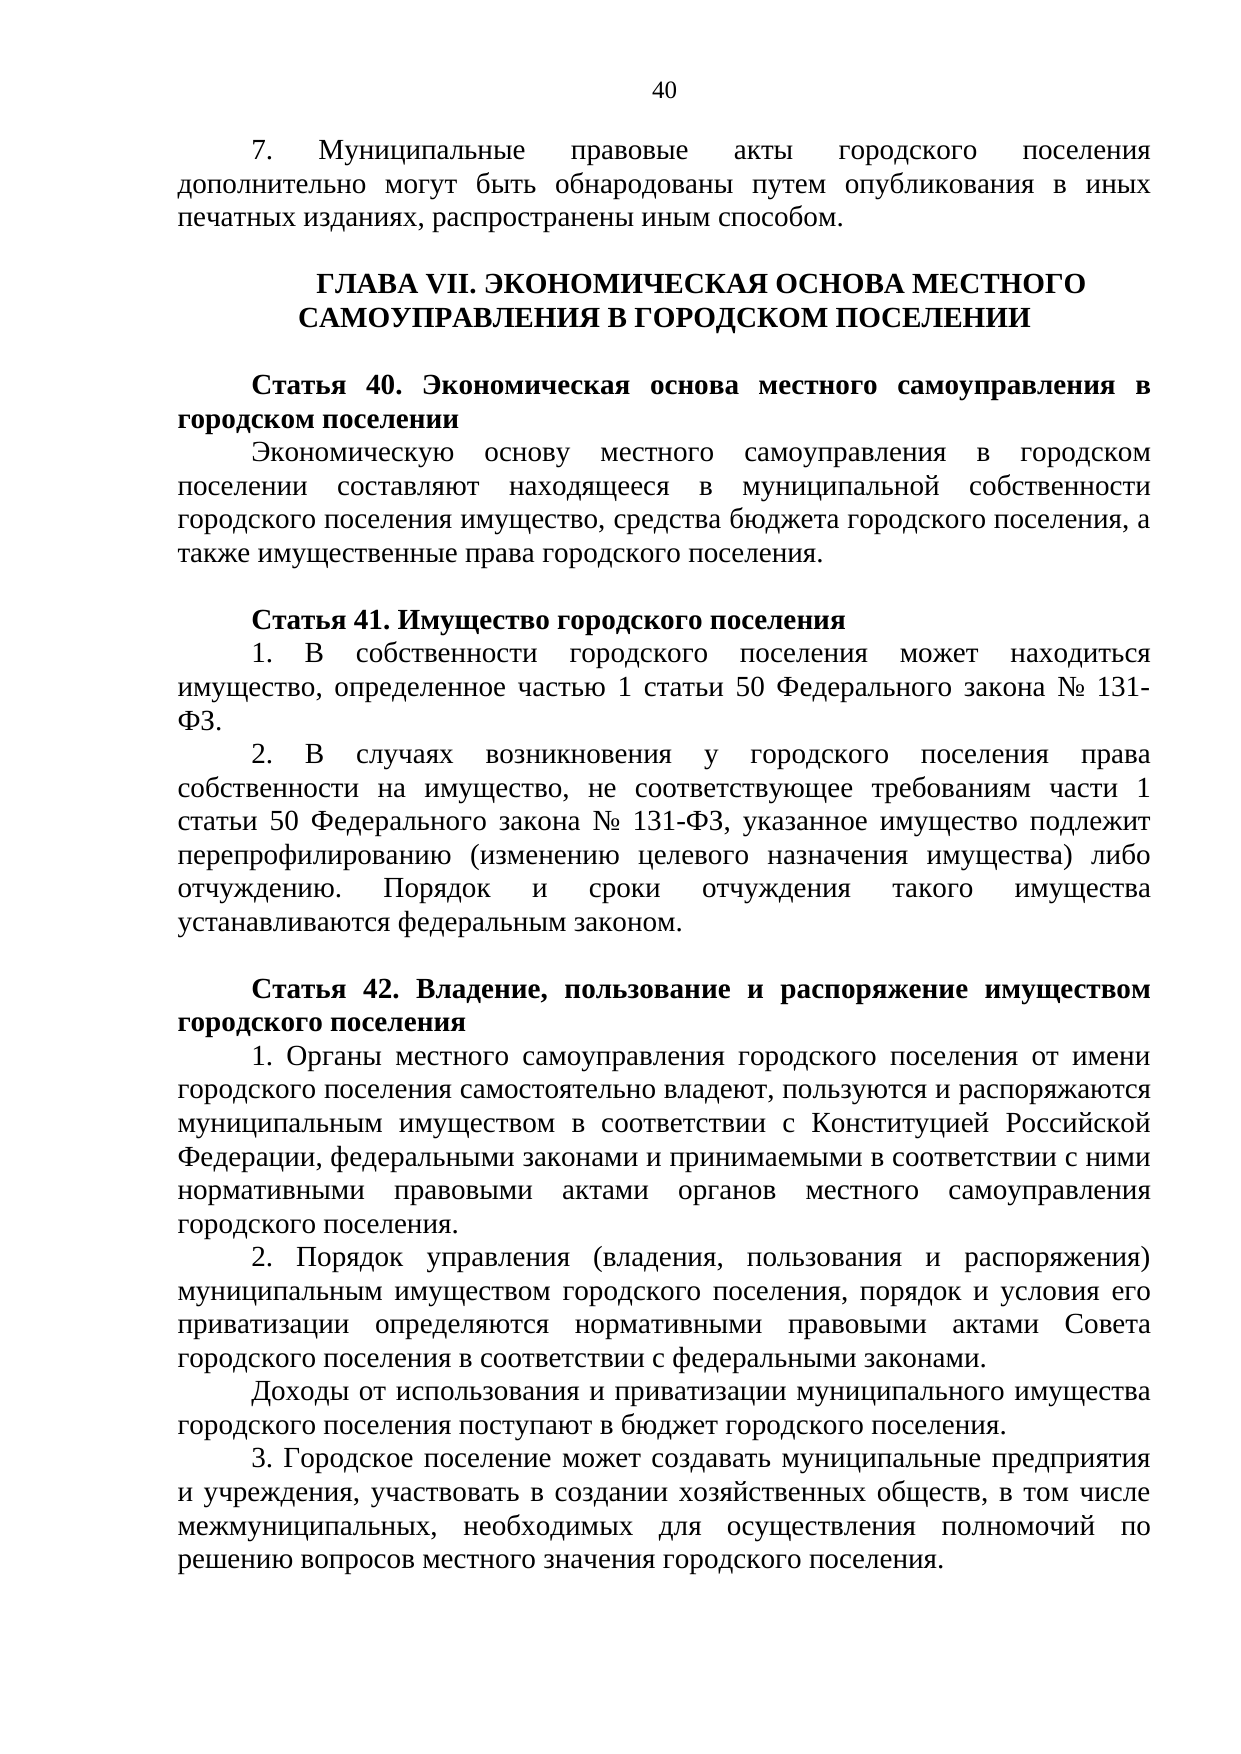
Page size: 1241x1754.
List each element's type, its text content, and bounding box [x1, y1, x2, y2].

text Статья 41. Имущество городского поселения [177, 602, 1152, 636]
text ГЛАВА VII. ЭКОНОМИЧЕСКАЯ ОСНОВА МЕСТНОГО САМОУПРАВЛЕНИЯ В ГОРОДСКОМ ПОСЕЛЕНИИ [177, 267, 1152, 334]
text Экономическую основу местного самоуправления в городском поселении составляют находящееся в муниципальной собственности городского поселения имущество, средства бюджета городского поселения, а также имущественные права городского поселения. [177, 434, 1152, 568]
text Статья 40. Экономическая основа местного самоуправления в городском поселении [177, 367, 1152, 434]
text 1. Органы местного самоуправления городского поселения от имени городского поселения самостоятельно владеют, пользуются и распоряжаются муниципальным имуществом в соответствии с Конституцией Российской Федерации, федеральными законами и принимаемыми в соответствии с ними нормативными правовыми актами органов местного самоуправления городского поселения. [177, 1038, 1152, 1239]
text 3. Городское поселение может создавать муниципальные предприятия и учреждения, участвовать в создании хозяйственных обществ, в том числе межмуниципальных, необходимых для осуществления полномочий по решению вопросов местного значения городского поселения. [177, 1441, 1152, 1575]
text 2. Порядок управления (владения, пользования и распоряжения) муниципальным имуществом городского поселения, порядок и условия его приватизации определяются нормативными правовыми актами Совета городского поселения в соответствии с федеральными законами. [177, 1239, 1152, 1373]
text 1. В собственности городского поселения может находиться имущество, определенное частью 1 статьи 50 Федерального закона № 131-ФЗ. [177, 636, 1152, 736]
text 7. Муниципальные правовые акты городского поселения дополнительно могут быть обнародованы путем опубликования в иных печатных изданиях, распространены иным способом. [177, 132, 1152, 233]
text Доходы от использования и приватизации муниципального имущества городского поселения поступают в бюджет городского поселения. [177, 1373, 1152, 1441]
text Статья 42. Владение, пользование и распоряжение имуществом городского поселения [177, 971, 1152, 1038]
text 2. В случаях возникновения у городского поселения права собственности на имущество, не соответствующее требованиям части 1 статьи 50 Федерального закона № 131-ФЗ, указанное имущество подлежит перепрофилированию (изменению целевого назначения имущества) либо отчуждению. Порядок и сроки отчуждения такого имущества устанавливаются федеральным законом. [177, 736, 1152, 937]
